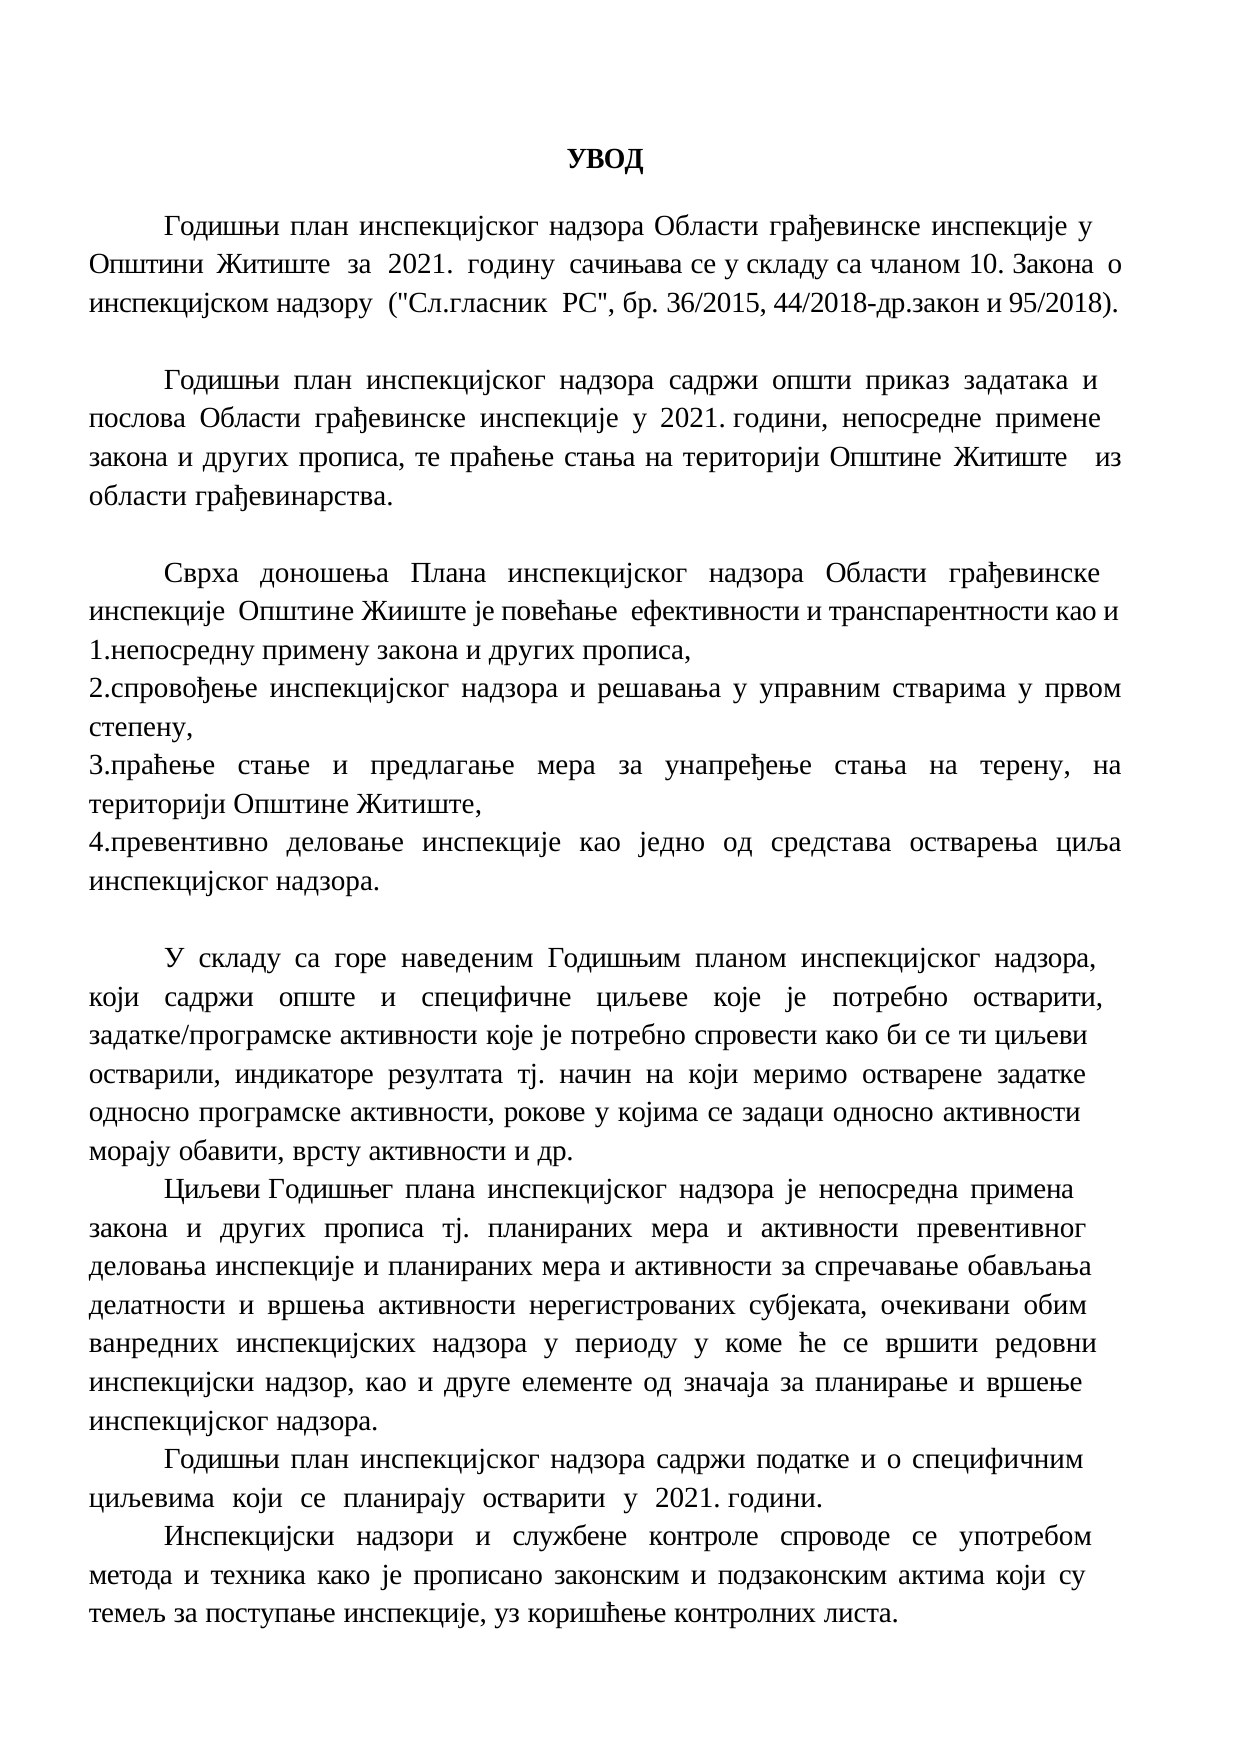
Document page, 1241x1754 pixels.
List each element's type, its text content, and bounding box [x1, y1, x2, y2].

text ванредних инспекцијских надзора у периоду у коме ће се вршити редовни [89, 1326, 1122, 1359]
text темељ за поступање инспекције, уз коришћење контролних листа. [89, 1595, 1122, 1629]
text циљевима који се планирају остварити у 2021. години. [89, 1480, 1122, 1513]
text Циљеви Годишњег плана инспекцијског надзора је непосредна примена [89, 1171, 1122, 1205]
text инспекцијски надзор, као и друге елементе од значаја за планирање и вршење [89, 1364, 1122, 1398]
text задатке/програмске активности које је потребно спровести како би се ти циљеви [89, 1017, 1122, 1051]
text УВОД [89, 141, 1122, 174]
text делатности и вршења активности нерегистрованих субјеката, очекивани обим [89, 1287, 1122, 1321]
text 1.непосредну примену закона и других прописа, [89, 632, 1122, 665]
text 2.спровођење инспекцијског надзора и решавања у управним стварима у првом степену, [89, 670, 1122, 742]
text Годишњи план инспекцијског надзора садржи податке и о специфичним [89, 1441, 1122, 1475]
text У складу са горе наведеним Годишњим планом инспекцијског надзора, који садржи опште и специфичне циљеве које је потребно остварити, [89, 940, 1122, 1012]
text деловања инспекције и планираних мера и активности за спречавање обављања [89, 1248, 1122, 1282]
text закона и других прописа тј. планираних мера и активности превентивног [89, 1210, 1122, 1243]
text 3.праћење стање и предлагање мера за унапређење стања на терену, на територији Општине Житиште, [89, 747, 1122, 819]
text послова Области грађевинске инспекције у 2021. години, непосредне примене [89, 401, 1122, 434]
text инспекцијског надзора. [89, 1403, 1122, 1436]
text Годишњи план инспекцијског надзора садржи општи приказ задатака и [89, 362, 1122, 396]
text инспекције Општине Жииште је повећање ефективности и транспарентности као и [89, 593, 1122, 627]
text односно програмске активности, рокове у којима се задаци односно активности [89, 1094, 1122, 1128]
text морају обавити, врсту активности и др. [89, 1133, 1122, 1166]
text Сврха доношења Плана инспекцијског надзора Области грађевинске [89, 555, 1122, 588]
text остварили, индикаторе резултата тј. начин на који меримо остварене задатке [89, 1056, 1122, 1089]
text метода и техника како је прописано законским и подзаконским актима који су [89, 1557, 1122, 1590]
text 4.превентивно деловање инспекције као једно од средстава остварења циља инспекцијског надзора. [89, 824, 1122, 897]
text Инспекцијски надзори и службене контроле спроводе се употребом [89, 1518, 1122, 1552]
text закона и других прописа, те праћење стања на територији Општине Житиште из области грађевинарства. [89, 439, 1122, 511]
text Годишњи план инспекцијског надзора Области грађевинске инспекције у Општини Житиште за 2021. годину сачињава се у складу са чланом 10. Закона о инспекцијском надзору (''Сл.гласник РС'', бр. 36/2015, 44/2018-др.закон и 95/2018). [89, 208, 1122, 318]
